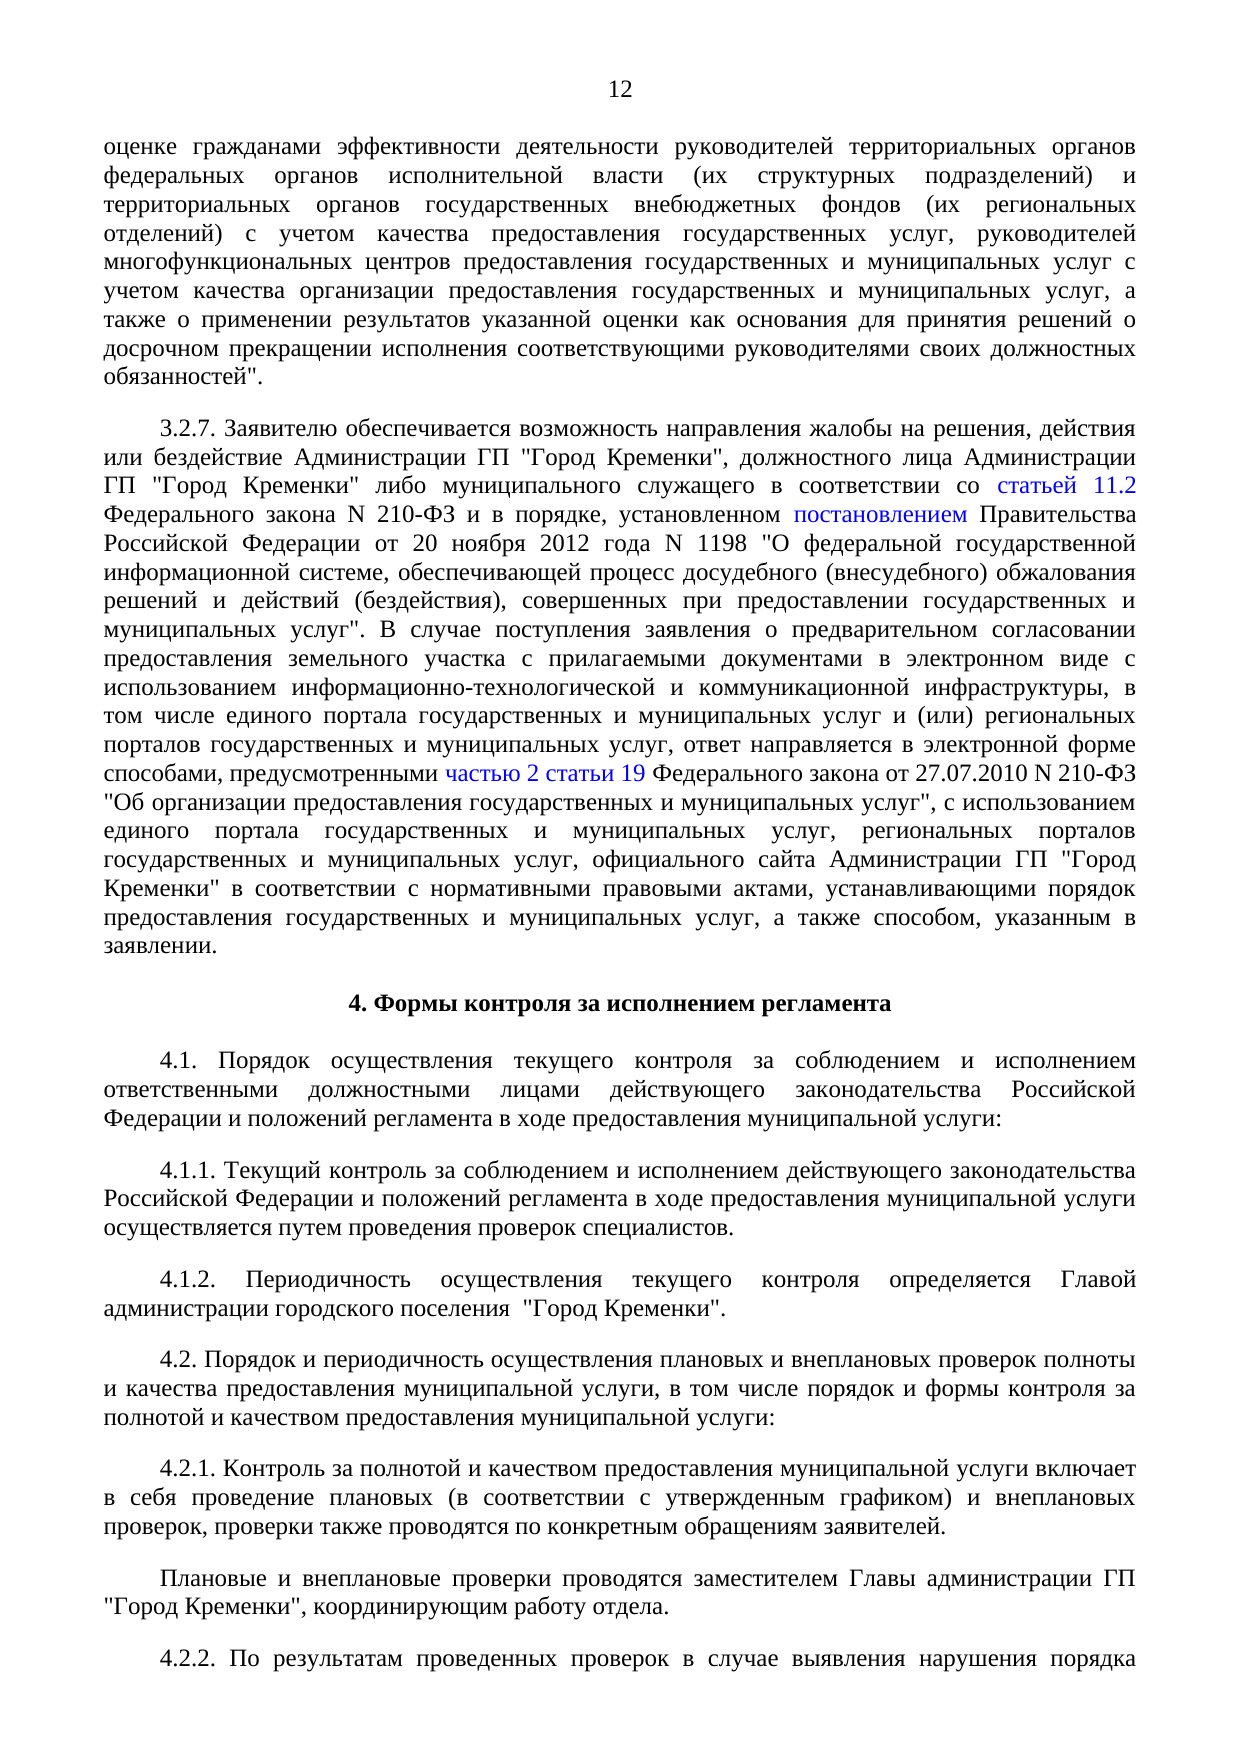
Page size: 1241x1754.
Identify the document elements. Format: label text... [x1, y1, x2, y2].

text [103, 1643, 1137, 1672]
text 4.1.1. Текущий контроль за соблюдением и исполнением действующего законодательства Российской Федерации и положений регламента в ходе предоставления муниципальной услуги осуществляется путем проведения проверок специалистов. [103, 1155, 1137, 1241]
text Плановые и внеплановые проверки проводятся заместителем Главы администрации ГП "Город Кременки", координирующим работу отдела. [103, 1563, 1137, 1620]
text 4.2. Порядок и периодичность осуществления плановых и внеплановых проверок полноты и качества предоставления муниципальной услуги, в том числе порядок и формы контроля за полнотой и качеством предоставления муниципальной услуги: [103, 1344, 1137, 1431]
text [103, 131, 1137, 390]
text 3.2.7. Заявителю обеспечивается возможность направления жалобы на решения, действия или бездействие Администрации ГП "Город Кременки", должностного лица Администрации ГП "Город Кременки" либо муниципального служащего в соответствии со статьей 11.2 Федерального закона N 210-ФЗ и в порядке, установленном постановлением Правительства Российской Федерации от 20 ноября 2012 года N 1198 "О федеральной государственной информационной системе, обеспечивающей процесс досудебного (внесудебного) обжалования решений и действий (бездействия), совершенных при предоставлении государственных и муниципальных услуг". В случае поступления заявления о предварительном согласовании предоставления земельного участка с прилагаемыми документами в электронном виде с использованием информационно-технологической и коммуникационной инфраструктуры, в том числе единого портала государственных и муниципальных услуг и (или) региональных порталов государственных и муниципальных услуг, ответ направляется в электронной форме способами, предусмотренными частью 2 статьи 19 Федерального закона от 27.07.2010 N 210-ФЗ "Об организации предоставления государственных и муниципальных услуг", с использованием единого портала государственных и муниципальных услуг, региональных порталов государственных и муниципальных услуг, официального сайта Администрации ГП "Город Кременки" в соответствии с нормативными правовыми актами, устанавливающими порядок предоставления государственных и муниципальных услуг, а также способом, указанным в заявлении. [103, 413, 1137, 959]
text 4.1. Порядок осуществления текущего контроля за соблюдением и исполнением ответственными должностными лицами действующего законодательства Российской Федерации и положений регламента в ходе предоставления муниципальной услуги: [103, 1046, 1137, 1132]
text 4.1.2. Периодичность осуществления текущего контроля определяется Главой администрации городского поселения "Город Кременки". [103, 1264, 1137, 1321]
title 4. Формы контроля за исполнением регламента [103, 988, 1137, 1017]
text 4.2.1. Контроль за полнотой и качеством предоставления муниципальной услуги включает в себя проведение плановых (в соответствии с утвержденным графиком) и внеплановых проверок, проверки также проводятся по конкретным обращениям заявителей. [103, 1453, 1137, 1540]
